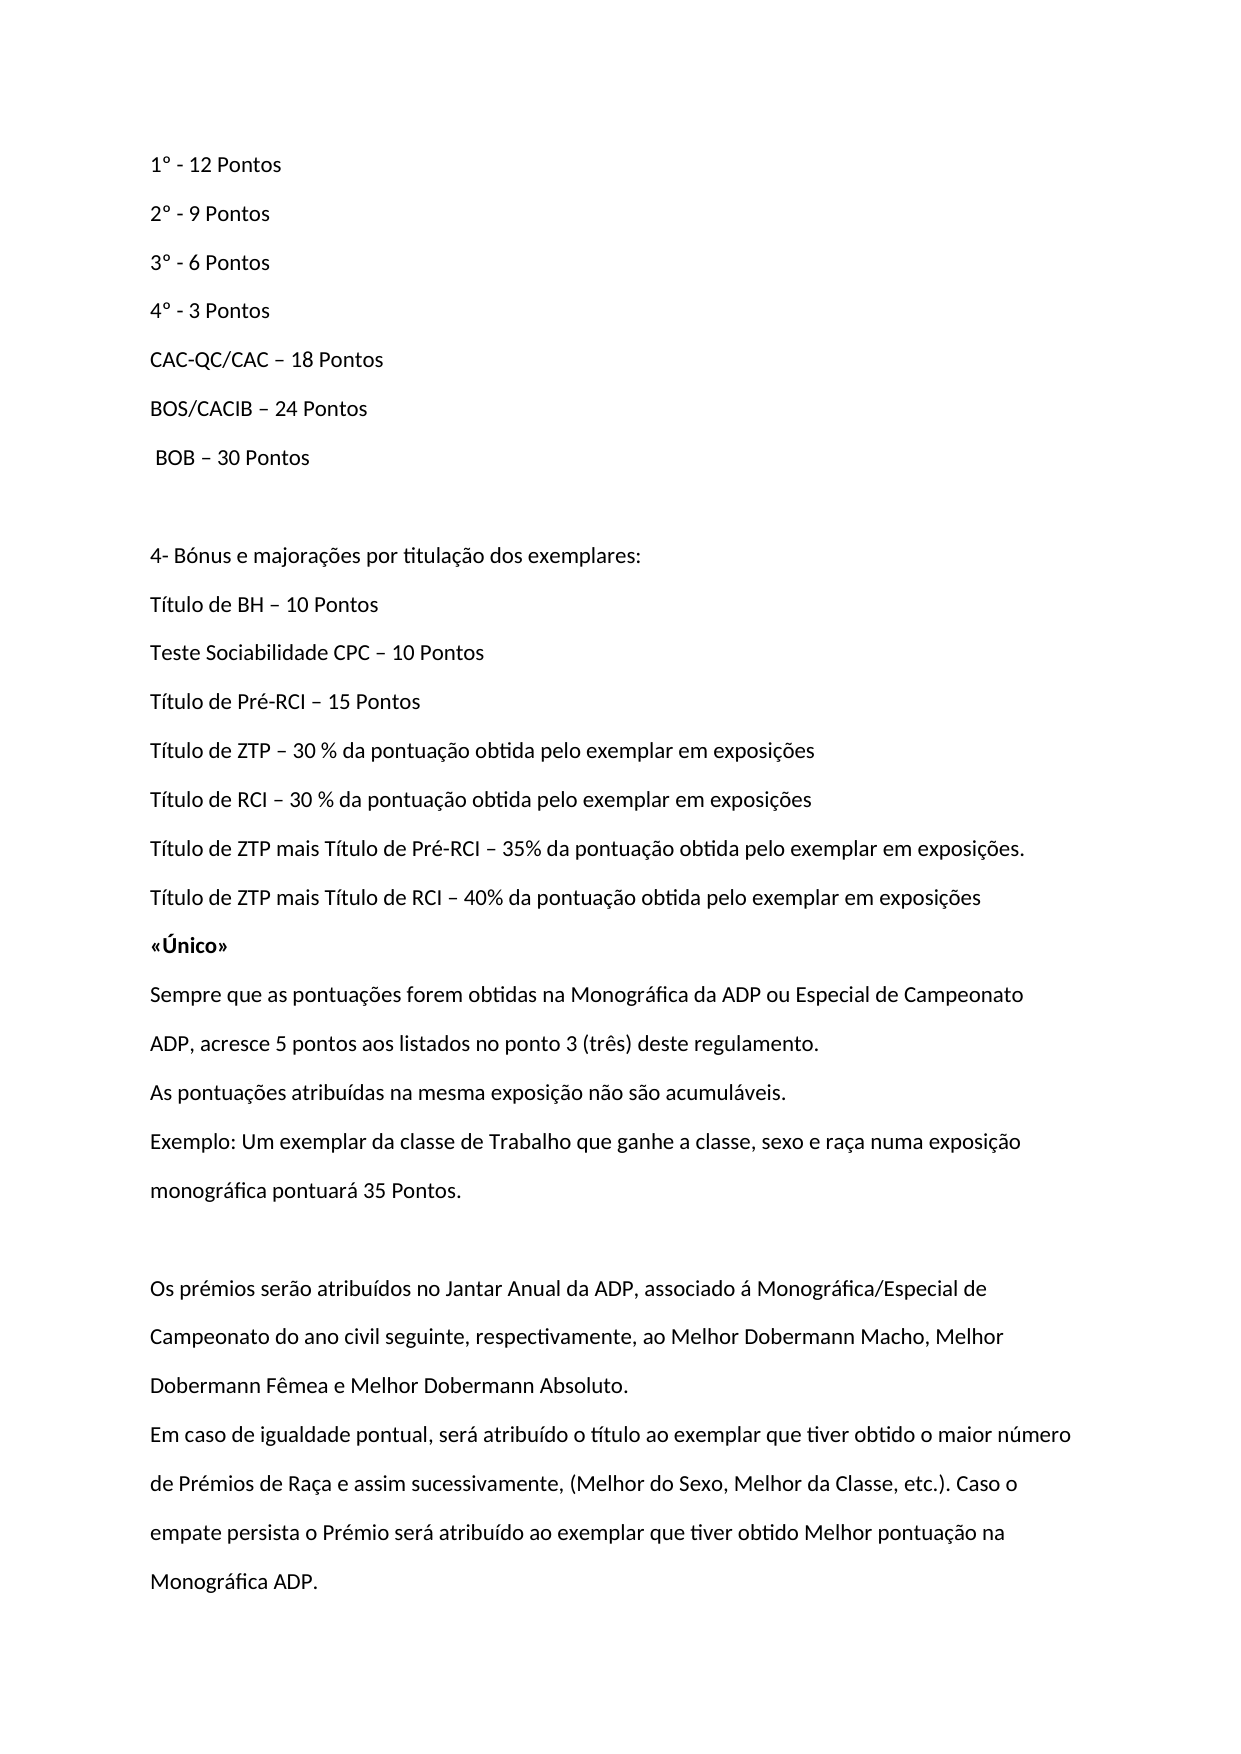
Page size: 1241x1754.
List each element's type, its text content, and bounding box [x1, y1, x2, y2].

text BOB – 30 Pontos [150, 443, 1090, 471]
text ADP, acresce 5 pontos aos listados no ponto 3 (três) deste regulamento. [150, 1029, 1090, 1057]
text Sempre que as pontuações forem obtidas na Monográfica da ADP ou Especial de Campeonato [150, 981, 1090, 1008]
text CAC-QC/CAC – 18 Pontos [150, 345, 1090, 373]
text Monográfica ADP. [150, 1567, 1090, 1595]
text Os prémios serão atribuídos no Jantar Anual da ADP, associado á Monográfica/Especial de [150, 1274, 1090, 1302]
text Teste Sociabilidade CPC – 10 Pontos [150, 638, 1090, 667]
text Título de ZTP – 30 % da pontuação obtida pelo exemplar em exposições [150, 736, 1090, 764]
text empate persista o Prémio será atribuído ao exemplar que tiver obtido Melhor pontuação na [150, 1518, 1090, 1546]
text Título de ZTP mais Título de Pré-RCI – 35% da pontuação obtida pelo exemplar em exposições. [150, 834, 1090, 862]
text 4- Bónus e majorações por titulação dos exemplares: [150, 541, 1090, 569]
text Título de Pré-RCI – 15 Pontos [150, 687, 1090, 715]
text Título de RCI – 30 % da pontuação obtida pelo exemplar em exposições [150, 785, 1090, 813]
text As pontuações atribuídas na mesma exposição não são acumuláveis. [150, 1078, 1090, 1106]
text Em caso de igualdade pontual, será atribuído o título ao exemplar que tiver obtido o maior número [150, 1420, 1090, 1448]
text Título de BH – 10 Pontos [150, 590, 1090, 618]
text de Prémios de Raça e assim sucessivamente, (Melhor do Sexo, Melhor da Classe, etc.). Caso o [150, 1469, 1090, 1497]
text 4º - 3 Pontos [150, 297, 1090, 324]
text BOS/CACIB – 24 Pontos [150, 394, 1090, 422]
text monográfica pontuará 35 Pontos. [150, 1176, 1090, 1204]
text Exemplo: Um exemplar da classe de Trabalho que ganhe a classe, sexo e raça numa exposição [150, 1127, 1090, 1155]
text «Único» [150, 932, 1090, 960]
text 3º - 6 Pontos [150, 248, 1090, 276]
text Título de ZTP mais Título de RCI – 40% da pontuação obtida pelo exemplar em exposições [150, 883, 1090, 911]
text 1º - 12 Pontos [150, 150, 1090, 178]
text 2º - 9 Pontos [150, 199, 1090, 227]
text Dobermann Fêmea e Melhor Dobermann Absoluto. [150, 1371, 1090, 1399]
text Campeonato do ano civil seguinte, respectivamente, ao Melhor Dobermann Macho, Melhor [150, 1322, 1090, 1351]
